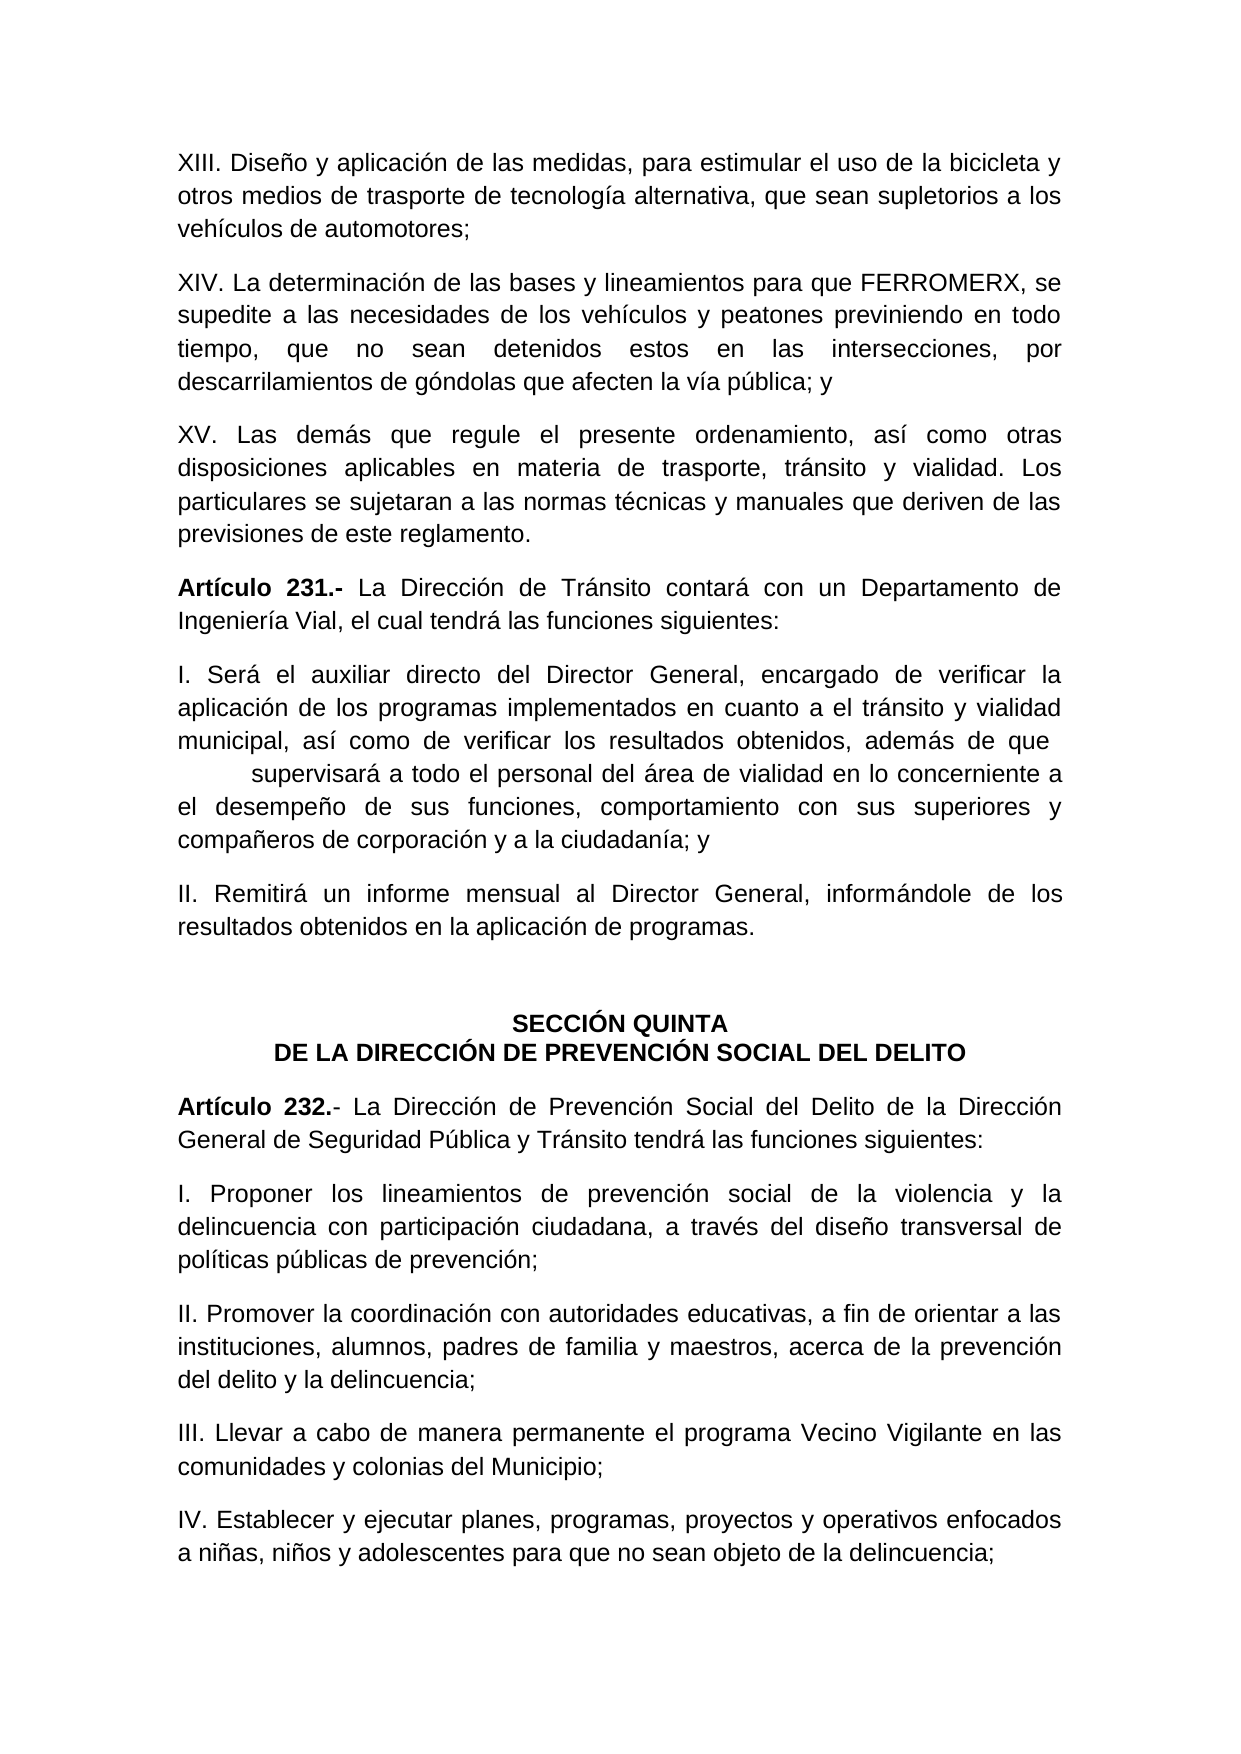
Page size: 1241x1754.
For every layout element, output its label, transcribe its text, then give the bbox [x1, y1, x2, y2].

text Artículo 231.- La Dirección de Tránsito contará con un Departamento de Ingeniería Vial, el cual tendrá las funciones siguientes: [177, 573, 1063, 635]
text III. Llevar a cabo de manera permanente el programa Vecino Vigilante en las comunidades y colonias del Municipio; [177, 1418, 1063, 1480]
text I. Será el auxiliar directo del Director General, encargado de verificar la aplicación de los programas implementados en cuanto a el tránsito y vialidad municipal, así como de verificar los resultados obtenidos, además de que supervisará a todo el personal del área de vialidad en lo concerniente a el desempeño de sus funciones, comportamiento con sus superiores y compañeros de corporación y a la ciudadanía; y [177, 660, 1063, 854]
text XV. Las demás que regule el presente ordenamiento, así como otras disposiciones aplicables en materia de trasporte, tránsito y vialidad. Los particulares se sujetaran a las normas técnicas y manuales que deriven de las previsiones de este reglamento. [177, 420, 1063, 548]
text II. Remitirá un informe mensual al Director General, informándole de los resultados obtenidos en la aplicación de programas. [177, 879, 1063, 941]
text XIII. Diseño y aplicación de las medidas, para estimular el uso de la bicicleta y otros medios de trasporte de tecnología alternativa, que sean supletorios a los vehículos de automotores; [177, 148, 1063, 242]
text Artículo 232.- La Dirección de Prevención Social del Delito de la Dirección General de Seguridad Pública y Tránsito tendrá las funciones siguientes: [177, 1092, 1063, 1153]
text SECCIÓN QUINTA [177, 1009, 1063, 1038]
text IV. Establecer y ejecutar planes, programas, proyectos y operativos enfocados a niñas, niños y adolescentes para que no sean objeto de la delincuencia; [177, 1505, 1063, 1567]
text XIV. La determinación de las bases y lineamientos para que FERROMERX, se supedite a las necesidades de los vehículos y peatones previniendo en todo tiempo, que no sean detenidos estos en las intersecciones, por descarrilamientos de góndolas que afecten la vía pública; y [177, 267, 1063, 395]
text I. Proponer los lineamientos de prevención social de la violencia y la delincuencia con participación ciudadana, a través del diseño transversal de políticas públicas de prevención; [177, 1179, 1063, 1273]
text II. Promover la coordinación con autoridades educativas, a fin de orientar a las instituciones, alumnos, padres de familia y maestros, acerca de la prevención del delito y la delincuencia; [177, 1298, 1063, 1393]
text DE LA DIRECCIÓN DE PREVENCIÓN SOCIAL DEL DELITO [177, 1038, 1063, 1067]
